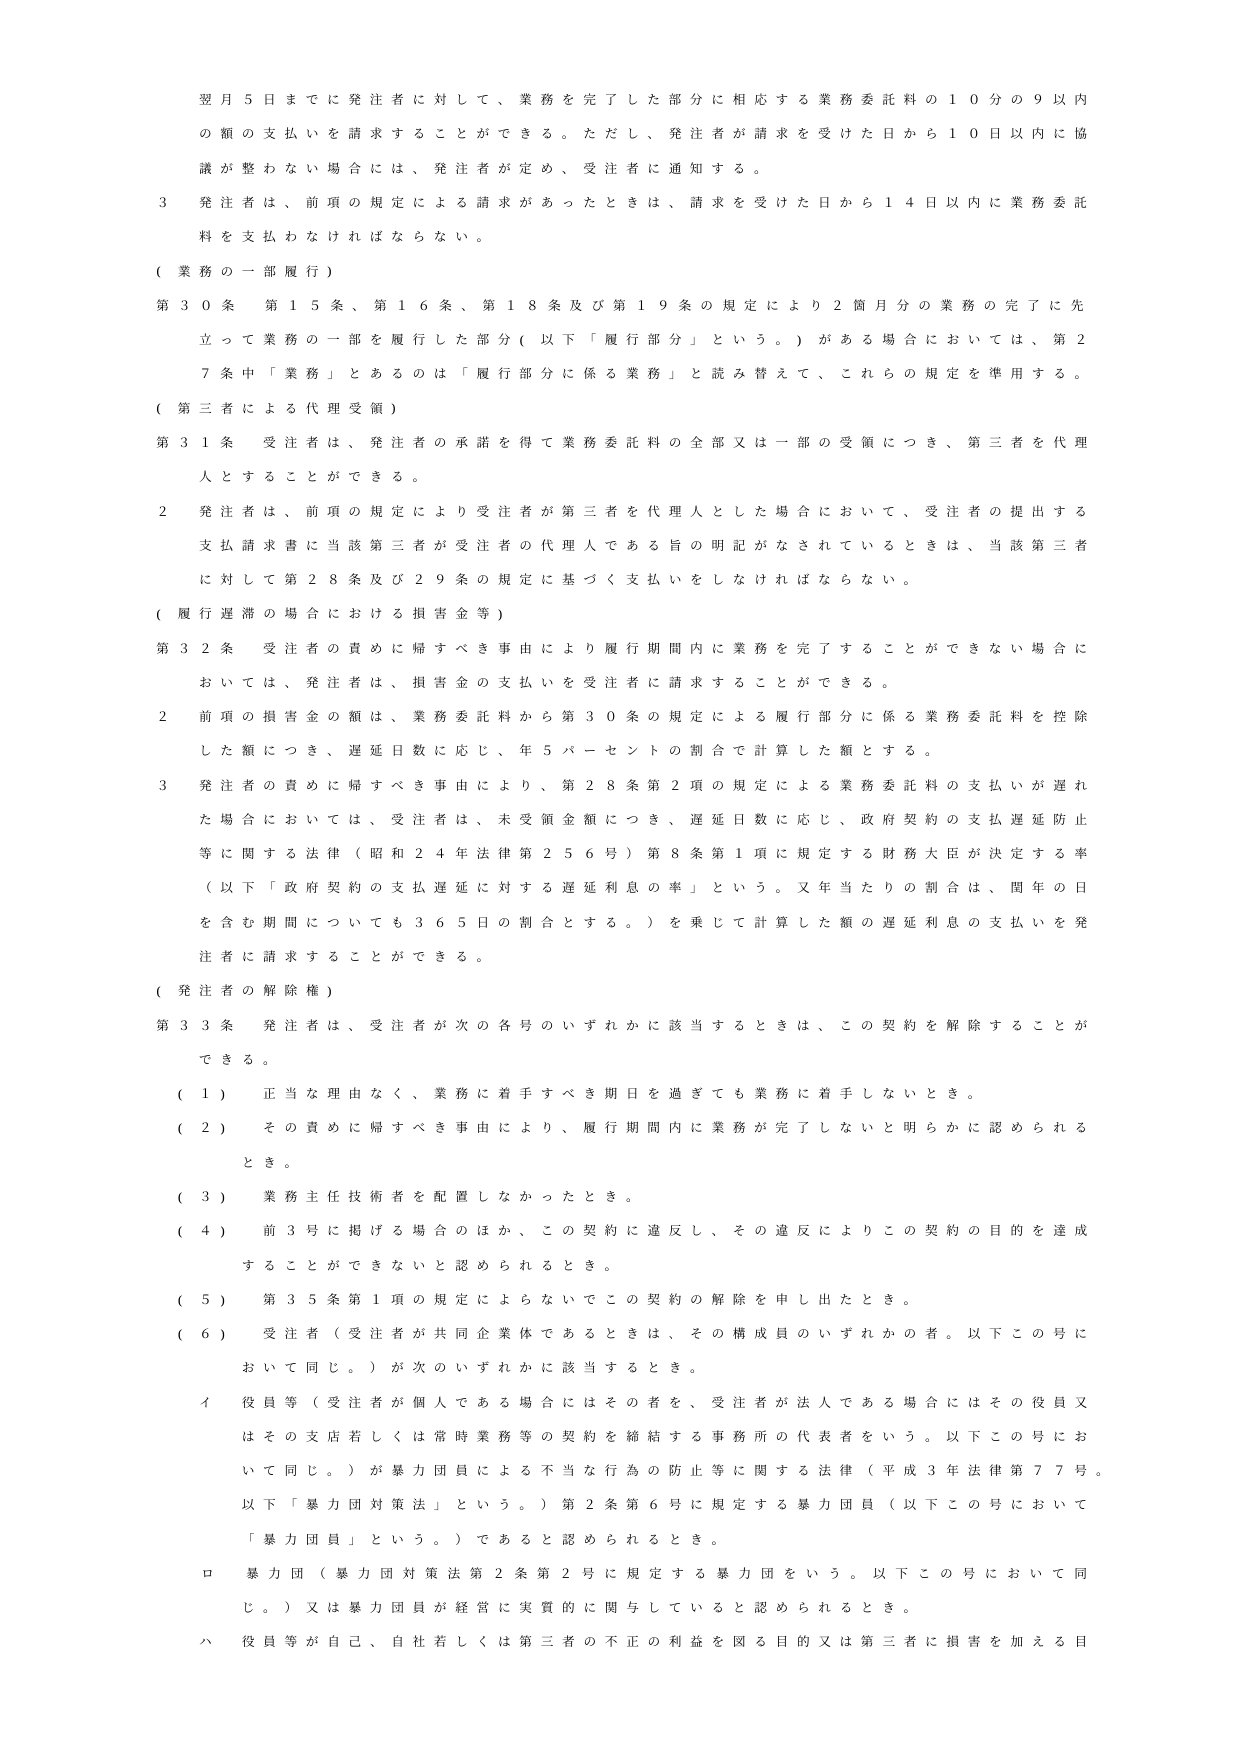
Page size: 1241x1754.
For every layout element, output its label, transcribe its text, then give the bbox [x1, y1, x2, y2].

text ロ 暴力団（暴力団対策法第２条第２号に規定する暴力団をいう。以下この号において同じ。）又は暴力団員が経営に実質的に関与していると認められるとき。 [156, 1562, 1096, 1631]
text (発注者の解除権) [156, 980, 1096, 1014]
text (６) 受注者（受注者が共同企業体であるときは､その構成員のいずれかの者。以下この号において同じ。）が次のいずれかに該当するとき。 [156, 1322, 1096, 1391]
text ３ 発注者は、前項の規定による請求があったときは、請求を受けた日から１４日以内に業務委託料を支払わなければならない。 [156, 192, 1096, 260]
text (第三者による代理受領) [156, 397, 1096, 431]
text (１) 正当な理由なく、業務に着手すべき期日を過ぎても業務に着手しないとき。 [156, 1083, 1096, 1117]
text ３ 発注者の責めに帰すべき事由により、第２８条第２項の規定による業務委託料の支払いが遅れた場合においては、受注者は、未受領金額につき、遅延日数に応じ、政府契約の支払遅延防止等に関する法律（昭和２４年法律第２５６号）第８条第１項に規定する財務大臣が決定する率（以下「政府契約の支払遅延に対する遅延利息の率」という。又年当たりの割合は、閏年の日を含む期間についても３６５日の割合とする。）を乗じて計算した額の遅延利息の支払いを発注者に請求することができる。 [156, 774, 1096, 980]
text (５) 第３５条第１項の規定によらないでこの契約の解除を申し出たとき。 [156, 1288, 1096, 1322]
text (４) 前３号に掲げる場合のほか、この契約に違反し、その違反によりこの契約の目的を達成することができないと認められるとき。 [156, 1220, 1096, 1288]
text 第３１条 受注者は、発注者の承諾を得て業務委託料の全部又は一部の受領につき、第三者を代理人とすることができる。 [156, 431, 1096, 500]
text 第３０条 第１５条、第１６条、第１８条及び第１９条の規定により２箇月分の業務の完了に先立って業務の一部を履行した部分(以下「履行部分」という。)がある場合においては、第２７条中「業務」とあるのは「履行部分に係る業務」と読み替えて、これらの規定を準用する。 [156, 294, 1096, 397]
text 第３３条 発注者は、受注者が次の各号のいずれかに該当するときは、この契約を解除することができる。 [156, 1014, 1096, 1083]
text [156, 89, 1096, 192]
text ２ 前項の損害金の額は、業務委託料から第３０条の規定による履行部分に係る業務委託料を控除した額につき、遅延日数に応じ、年５パーセントの割合で計算した額とする。 [156, 706, 1096, 774]
text ２ 発注者は、前項の規定により受注者が第三者を代理人とした場合において、受注者の提出する支払請求書に当該第三者が受注者の代理人である旨の明記がなされているときは、当該第三者に対して第２８条及び２９条の規定に基づく支払いをしなければならない。 [156, 500, 1096, 603]
text イ 役員等（受注者が個人である場合にはその者を、受注者が法人である場合にはその役員又はその支店若しくは常時業務等の契約を締結する事務所の代表者をいう。以下この号において同じ。）が暴力団員による不当な行為の防止等に関する法律（平成３年法律第７７号。以下「暴力団対策法」という。）第２条第６号に規定する暴力団員（以下この号において「暴力団員」という。）であると認められるとき。 [156, 1391, 1096, 1562]
text (履行遅滞の場合における損害金等) [156, 603, 1096, 637]
text (業務の一部履行) [156, 260, 1096, 294]
text (２) その責めに帰すべき事由により、履行期間内に業務が完了しないと明らかに認められるとき。 [156, 1117, 1096, 1185]
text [156, 1631, 1096, 1665]
text 第３２条 受注者の責めに帰すべき事由により履行期間内に業務を完了することができない場合においては、発注者は、損害金の支払いを受注者に請求することができる。 [156, 637, 1096, 706]
text (３) 業務主任技術者を配置しなかったとき。 [156, 1185, 1096, 1220]
